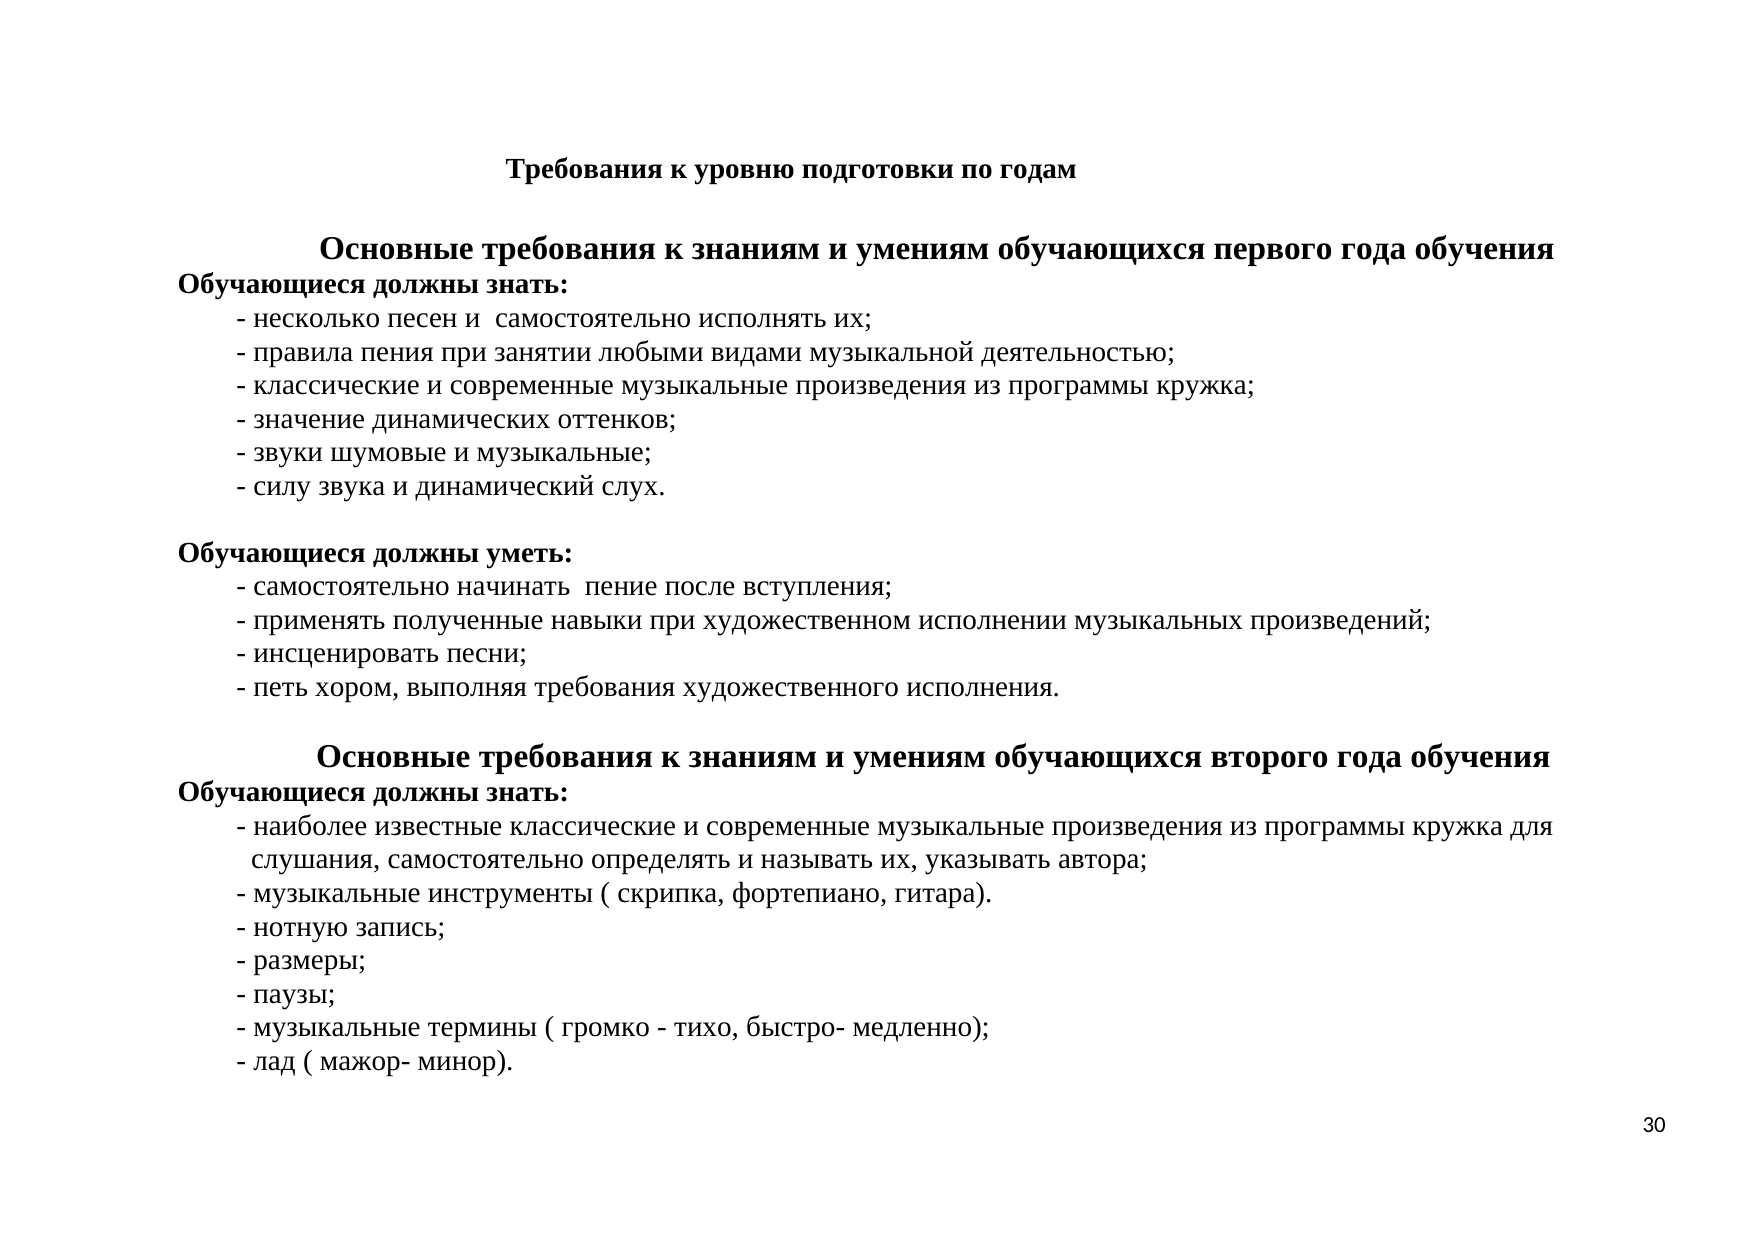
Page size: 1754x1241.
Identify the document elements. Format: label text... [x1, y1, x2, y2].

text - классические и современные музыкальные произведения из программы кружка; [177, 367, 1665, 401]
text - нотную запись; [177, 909, 1665, 942]
text Обучающиеся должны знать: [177, 267, 1665, 300]
text - паузы; [177, 976, 1665, 1009]
text - лад ( мажор- минор). [177, 1043, 1665, 1076]
text - музыкальные термины ( громко - тихо, быстро- медленно); [177, 1009, 1665, 1043]
text - несколько песен и самостоятельно исполнять их; [177, 300, 1665, 334]
text Обучающиеся должны знать: [177, 774, 1665, 808]
text - применять полученные навыки при художественном исполнении музыкальных произведений; [177, 602, 1665, 636]
text - размеры; [177, 942, 1665, 976]
text Основные требования к знаниям и умениям обучающихся первого года обучения [177, 228, 1665, 267]
text слушания, самостоятельно определять и называть их, указывать автора; [177, 842, 1665, 875]
text - правила пения при занятии любыми видами музыкальной деятельностью; [177, 334, 1665, 367]
text - инсценировать песни; [177, 636, 1665, 669]
text - музыкальные инструменты ( скрипка, фортепиано, гитара). [177, 875, 1665, 909]
text - значение динамических оттенков; [177, 401, 1665, 434]
text Требования к уровню подготовки по годам [177, 152, 1665, 185]
text - петь хором, выполняя требования художественного исполнения. [177, 669, 1665, 703]
text Обучающиеся должны уметь: [177, 535, 1665, 568]
text - силу звука и динамический слух. [177, 468, 1665, 501]
text - наиболее известные классические и современные музыкальные произведения из программы кружка для [177, 808, 1665, 842]
text - звуки шумовые и музыкальные; [177, 434, 1665, 468]
text - самостоятельно начинать пение после вступления; [177, 568, 1665, 602]
text Основные требования к знаниям и умениям обучающихся второго года обучения [177, 736, 1665, 774]
